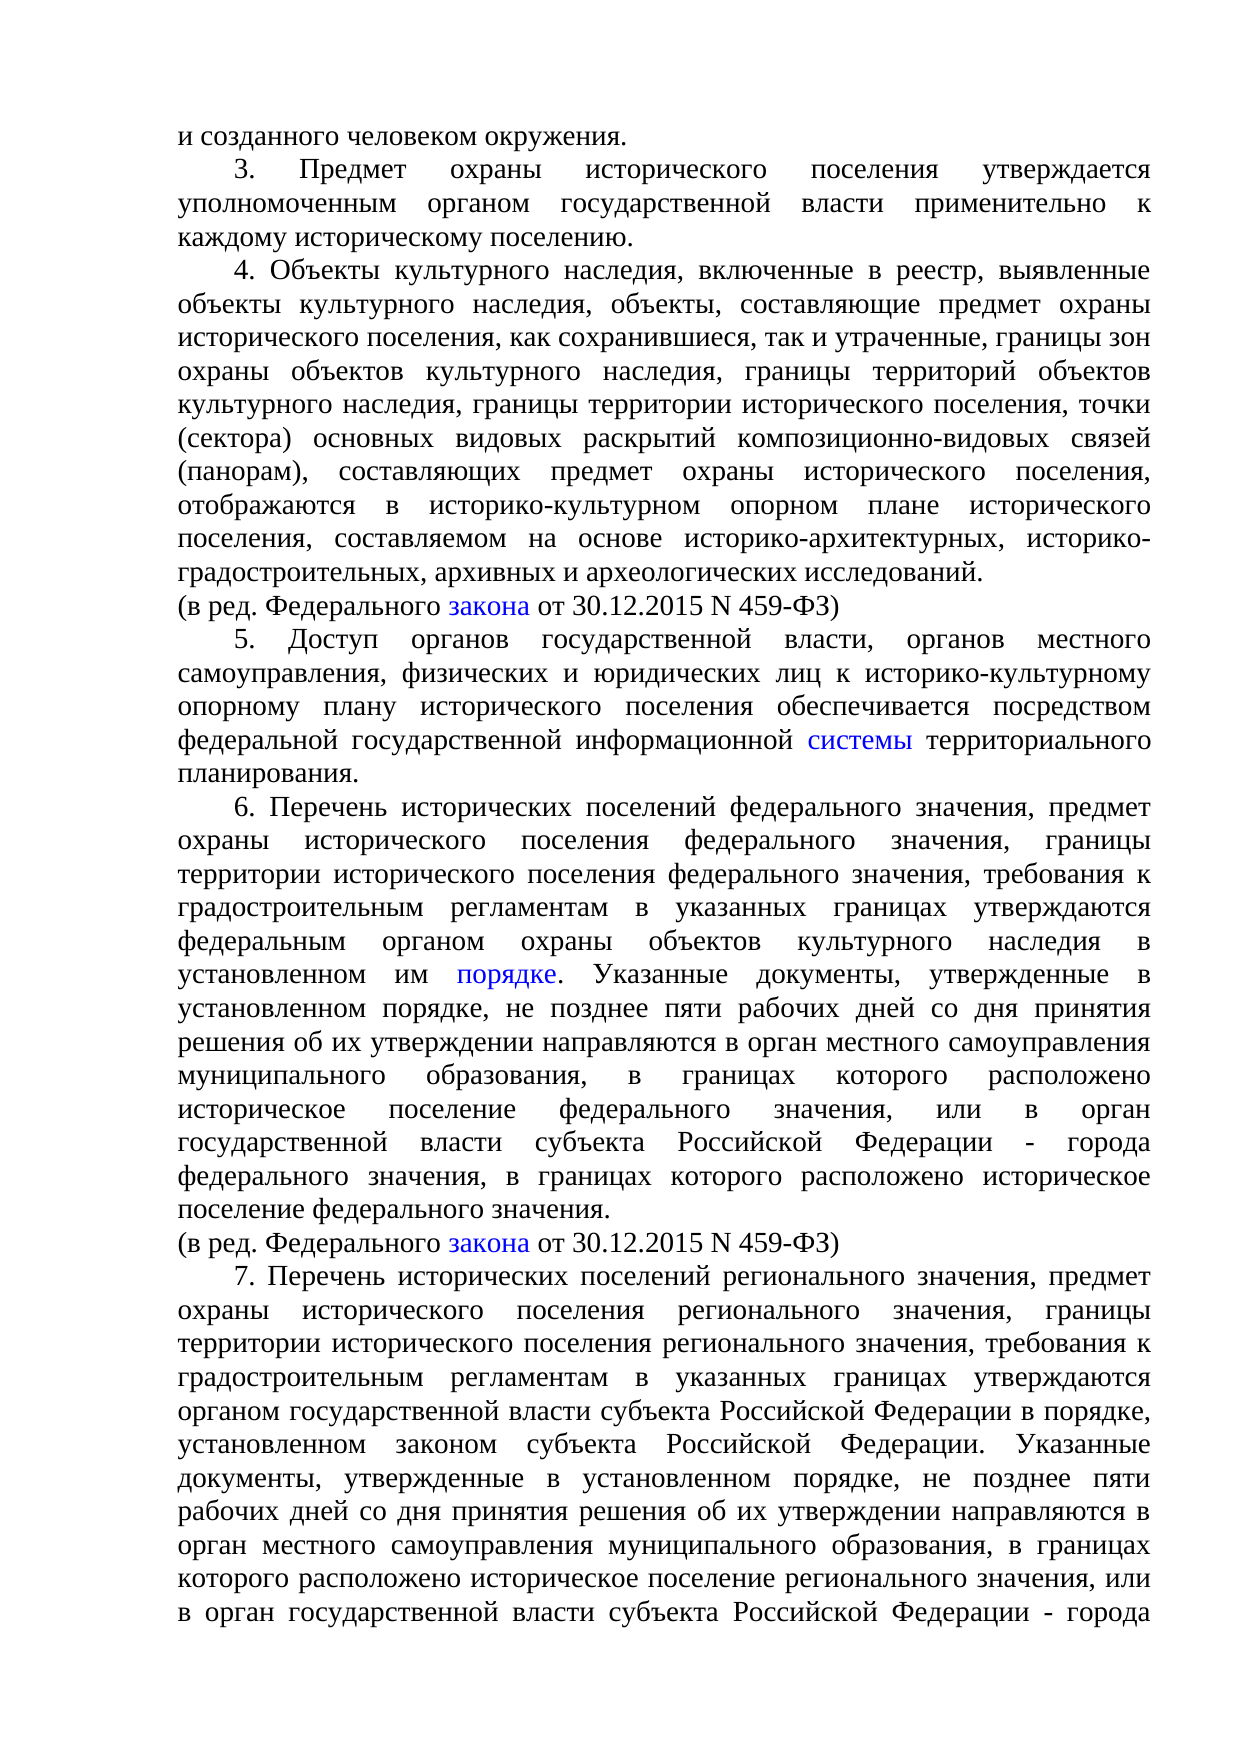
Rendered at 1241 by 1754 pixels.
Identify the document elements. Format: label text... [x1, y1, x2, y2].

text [177, 118, 1152, 152]
text 5. Доступ органов государственной власти, органов местного самоуправления, физических и юридических лиц к историко-культурному опорному плану исторического поселения обеспечивается посредством федеральной государственной информационной системы территориального планирования. [177, 621, 1152, 789]
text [177, 1258, 1152, 1627]
text (в ред. Федерального закона от 30.12.2015 N 459-ФЗ) [177, 1225, 1152, 1258]
text 3. Предмет охраны исторического поселения утверждается уполномоченным органом государственной власти применительно к каждому историческому поселению. [177, 152, 1152, 252]
text 6. Перечень исторических поселений федерального значения, предмет охраны исторического поселения федерального значения, границы территории исторического поселения федерального значения, требования к градостроительным регламентам в указанных границах утверждаются федеральным органом охраны объектов культурного наследия в установленном им порядке. Указанные документы, утвержденные в установленном порядке, не позднее пяти рабочих дней со дня принятия решения об их утверждении направляются в орган местного самоуправления муниципального образования, в границах которого расположено историческое поселение федерального значения, или в орган государственной власти субъекта Российской Федерации - города федерального значения, в границах которого расположено историческое поселение федерального значения. [177, 789, 1152, 1225]
text 4. Объекты культурного наследия, включенные в реестр, выявленные объекты культурного наследия, объекты, составляющие предмет охраны исторического поселения, как сохранившиеся, так и утраченные, границы зон охраны объектов культурного наследия, границы территорий объектов культурного наследия, границы территории исторического поселения, точки (сектора) основных видовых раскрытий композиционно-видовых связей (панорам), составляющих предмет охраны исторического поселения, отображаются в историко-культурном опорном плане исторического поселения, составляемом на основе историко-архитектурных, историко-градостроительных, архивных и археологических исследований. [177, 252, 1152, 588]
text (в ред. Федерального закона от 30.12.2015 N 459-ФЗ) [177, 588, 1152, 621]
